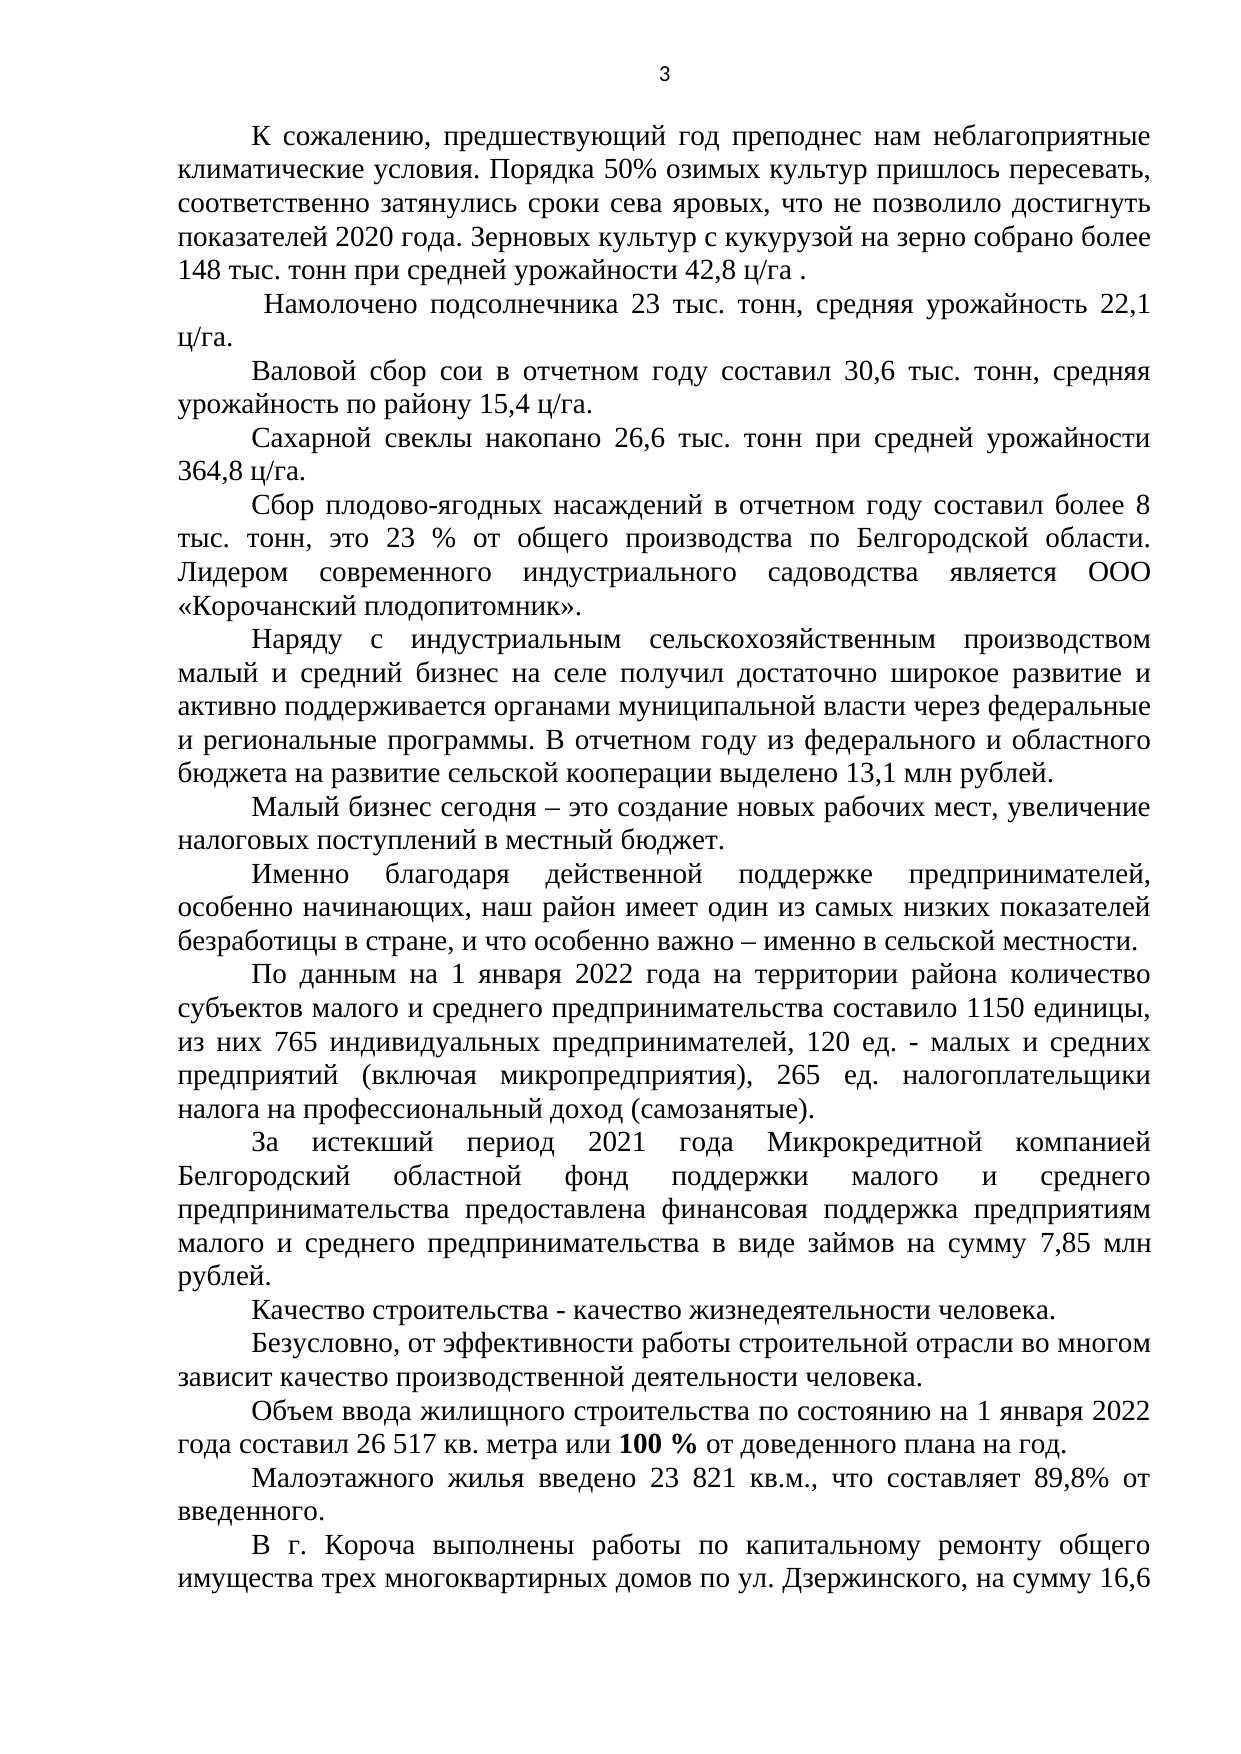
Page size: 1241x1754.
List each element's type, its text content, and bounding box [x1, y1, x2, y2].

text Малый бизнес сегодня – это создание новых рабочих мест, увеличение налоговых поступлений в местный бюджет. [177, 789, 1152, 856]
text Сахарной свеклы накопано 26,6 тыс. тонн при средней урожайности 364,8 ц/га. [177, 420, 1152, 487]
text По данным на 1 января 2022 года на территории района количество субъектов малого и среднего предпринимательства составило 1150 единицы, из них 765 индивидуальных предпринимателей, 120 ед. - малых и средних предприятий (включая микропредприятия), 265 ед. налогоплательщики налога на профессиональный доход (самозанятые). [177, 957, 1152, 1124]
text Именно благодаря действенной поддержке предпринимателей, особенно начинающих, наш район имеет один из самых низких показателей безработицы в стране, и что особенно важно – именно в сельской местности. [177, 856, 1152, 957]
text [177, 1527, 1152, 1594]
text К сожалению, предшествующий год преподнес нам неблагоприятные климатические условия. Порядка 50% озимых культур пришлось пересевать, соответственно затянулись сроки сева яровых, что не позволило достигнуть показателей 2020 года. Зерновых культур с кукурузой на зерно собрано более 148 тыс. тонн при средней урожайности 42,8 ц/га . [177, 118, 1152, 286]
text Безусловно, от эффективности работы строительной отрасли во многом зависит качество производственной деятельности человека. [177, 1326, 1152, 1393]
text Объем ввода жилищного строительства по состоянию на 1 января 2022 года составил 26 517 кв. метра или 100 % от доведенного плана на год. [177, 1393, 1152, 1460]
text За истекший период 2021 года Микрокредитной компанией Белгородский областной фонд поддержки малого и среднего предпринимательства предоставлена финансовая поддержка предприятиям малого и среднего предпринимательства в виде займов на сумму 7,85 млн рублей. [177, 1124, 1152, 1292]
text Малоэтажного жилья введено 23 821 кв.м., что составляет 89,8% от введенного. [177, 1460, 1152, 1527]
text Качество строительства - качество жизнедеятельности человека. [177, 1292, 1152, 1326]
text Намолочено подсолнечника 23 тыс. тонн, средняя урожайность 22,1 ц/га. [177, 286, 1152, 353]
text Валовой сбор сои в отчетном году составил 30,6 тыс. тонн, средняя урожайность по району 15,4 ц/га. [177, 353, 1152, 420]
text Наряду с индустриальным сельскохозяйственным производством малый и средний бизнес на селе получил достаточно широкое развитие и активно поддерживается органами муниципальной власти через федеральные и региональные программы. В отчетном году из федерального и областного бюджета на развитие сельской кооперации выделено 13,1 млн рублей. [177, 621, 1152, 789]
text Сбор плодово-ягодных насаждений в отчетном году составил более 8 тыс. тонн, это 23 % от общего производства по Белгородской области. Лидером современного индустриального садоводства является ООО «Корочанский плодопитомник». [177, 487, 1152, 621]
